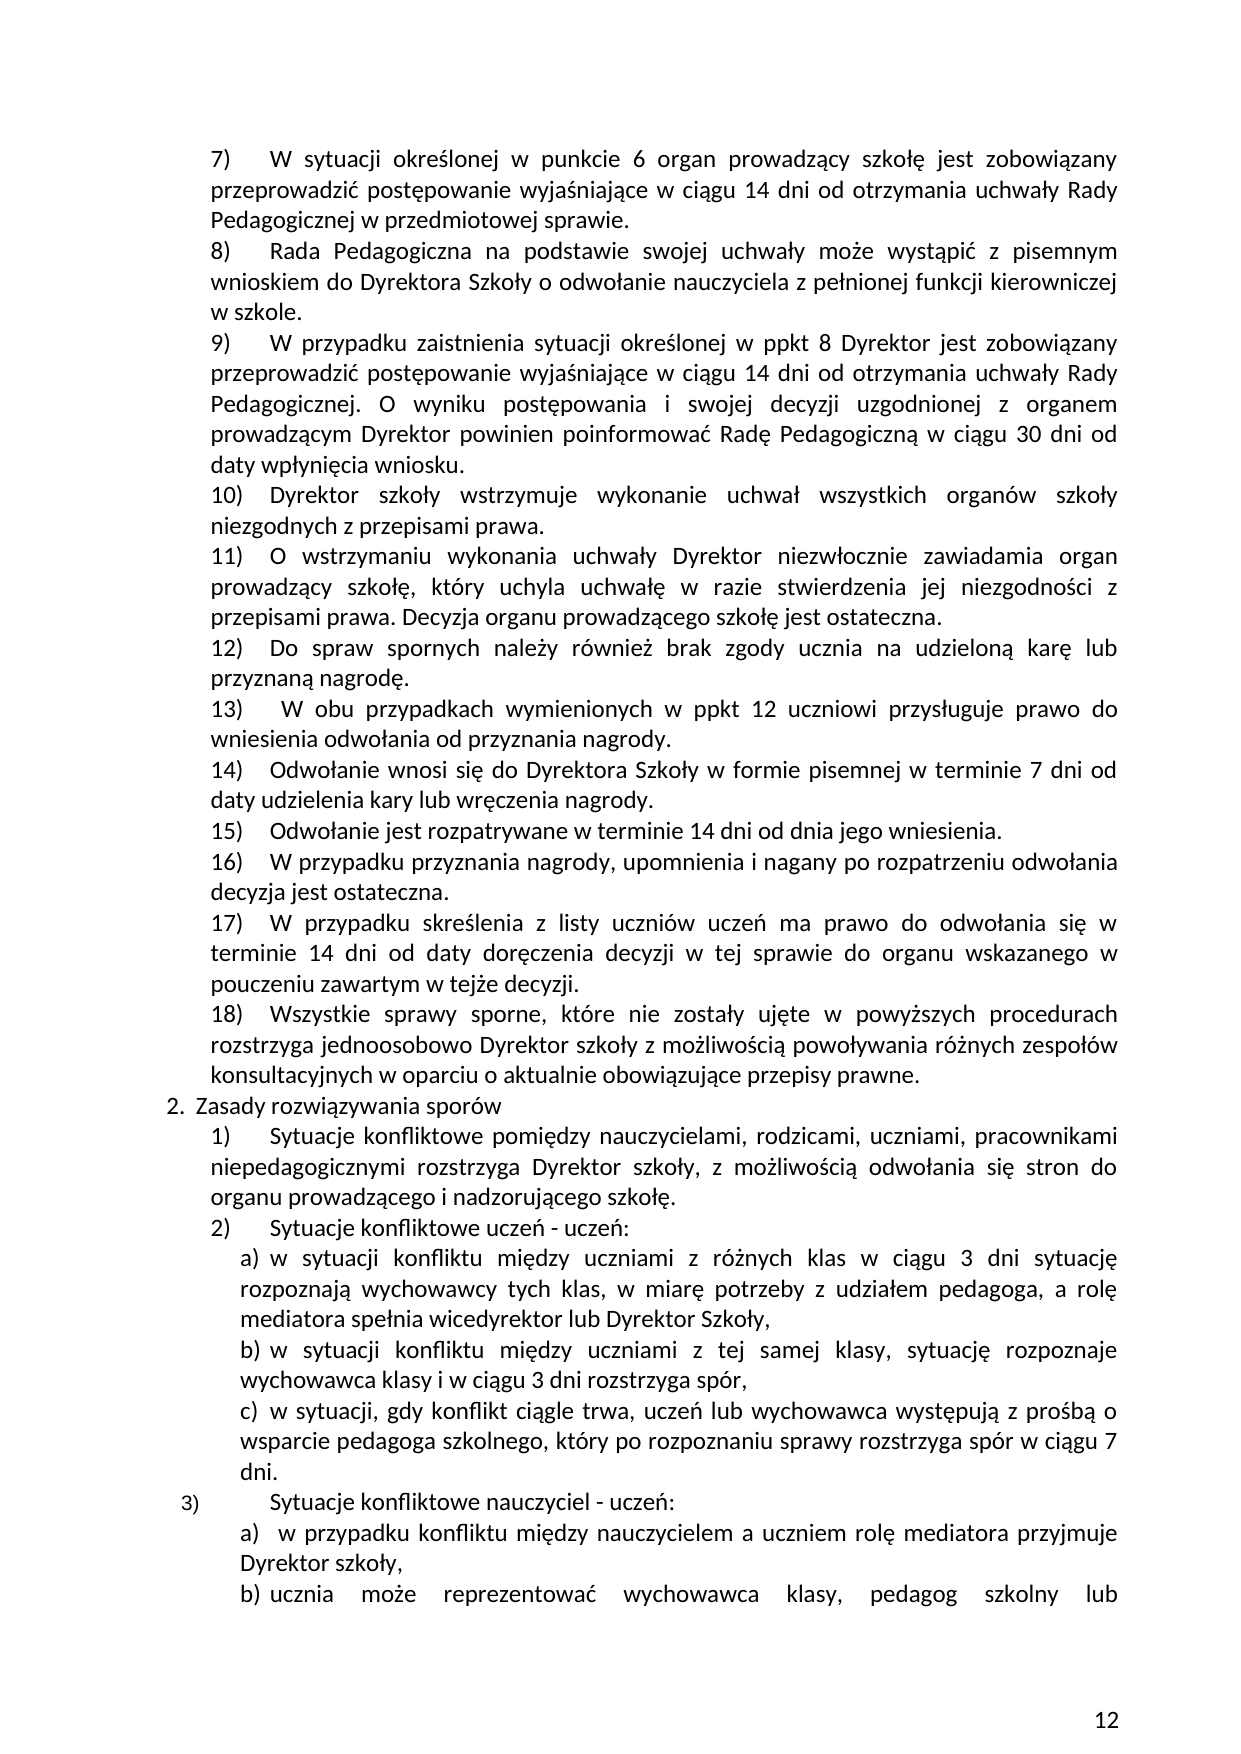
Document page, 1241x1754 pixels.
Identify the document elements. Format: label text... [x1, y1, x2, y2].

text 10) Dyrektor szkoły wstrzymuje wykonanie uchwał wszystkich organów szkoły niezgodnych z przepisami prawa. [210, 479, 1119, 540]
text 12) Do spraw spornych należy również brak zgody ucznia na udzieloną karę lub przyznaną nagrodę. [210, 632, 1119, 693]
text b) w sytuacji konfliktu między uczniami z tej samej klasy, sytuację rozpoznaje wychowawca klasy i w ciągu 3 dni rozstrzyga spór, [240, 1334, 1119, 1395]
text 9) W przypadku zaistnienia sytuacji określonej w ppkt 8 Dyrektor jest zobowiązany przeprowadzić postępowanie wyjaśniające w ciągu 14 dni od otrzymania uchwały Rady Pedagogicznej. O wyniku postępowania i swojej decyzji uzgodnionej z organem prowadzącym Dyrektor powinien poinformować Radę Pedagogiczną w ciągu 30 dni od daty wpłynięcia wniosku. [210, 327, 1119, 479]
text 14) Odwołanie wnosi się do Dyrektora Szkoły w formie pisemnej w terminie 7 dni od daty udzielenia kary lub wręczenia nagrody. [210, 754, 1119, 815]
text 1) Sytuacje konfliktowe pomiędzy nauczycielami, rodzicami, uczniami, pracownikami niepedagogicznymi rozstrzyga Dyrektor szkoły, z możliwością odwołania się stron do organu prowadzącego i nadzorującego szkołę. [210, 1120, 1119, 1212]
text 16) W przypadku przyznania nagrody, upomnienia i nagany po rozpatrzeniu odwołania decyzja jest ostateczna. [210, 846, 1119, 907]
text 13) W obu przypadkach wymienionych w ppkt 12 uczniowi przysługuje prawo do wniesienia odwołania od przyznania nagrody. [210, 693, 1119, 754]
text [240, 1578, 1119, 1609]
text 11) O wstrzymaniu wykonania uchwały Dyrektor niezwłocznie zawiadamia organ prowadzący szkołę, który uchyla uchwałę w razie stwierdzenia jej niezgodności z przepisami prawa. Decyzja organu prowadzącego szkołę jest ostateczna. [210, 540, 1119, 632]
text a) w przypadku konfliktu między nauczycielem a uczniem rolę mediatora przyjmuje Dyrektor szkoły, [240, 1517, 1119, 1578]
text c) w sytuacji, gdy konflikt ciągle trwa, uczeń lub wychowawca występują z prośbą o wsparcie pedagoga szkolnego, który po rozpoznaniu sprawy rozstrzyga spór w ciągu 7 dni. [240, 1395, 1119, 1487]
list Zasady rozwiązywania sporów [166, 1090, 1119, 1120]
text a) w sytuacji konfliktu między uczniami z różnych klas w ciągu 3 dni sytuację rozpoznają wychowawcy tych klas, w miarę potrzeby z udziałem pedagoga, a rolę mediatora spełnia wicedyrektor lub Dyrektor Szkoły, [240, 1242, 1119, 1334]
list Sytuacje konfliktowe nauczyciel - uczeń: [181, 1487, 1119, 1517]
text 2) Sytuacje konfliktowe uczeń - uczeń: [210, 1212, 1119, 1242]
text 18) Wszystkie sprawy sporne, które nie zostały ujęte w powyższych procedurach rozstrzyga jednoosobowo Dyrektor szkoły z możliwością powoływania różnych zespołów konsultacyjnych w oparciu o aktualnie obowiązujące przepisy prawne. [210, 998, 1119, 1090]
text 15) Odwołanie jest rozpatrywane w terminie 14 dni od dnia jego wniesienia. [210, 815, 1119, 846]
text 17) W przypadku skreślenia z listy uczniów uczeń ma prawo do odwołania się w terminie 14 dni od daty doręczenia decyzji w tej sprawie do organu wskazanego w pouczeniu zawartym w tejże decyzji. [210, 907, 1119, 998]
text 7) W sytuacji określonej w punkcie 6 organ prowadzący szkołę jest zobowiązany przeprowadzić postępowanie wyjaśniające w ciągu 14 dni od otrzymania uchwały Rady Pedagogicznej w przedmiotowej sprawie. [210, 144, 1119, 235]
text 8) Rada Pedagogiczna na podstawie swojej uchwały może wystąpić z pisemnym wnioskiem do Dyrektora Szkoły o odwołanie nauczyciela z pełnionej funkcji kierowniczej w szkole. [210, 235, 1119, 327]
